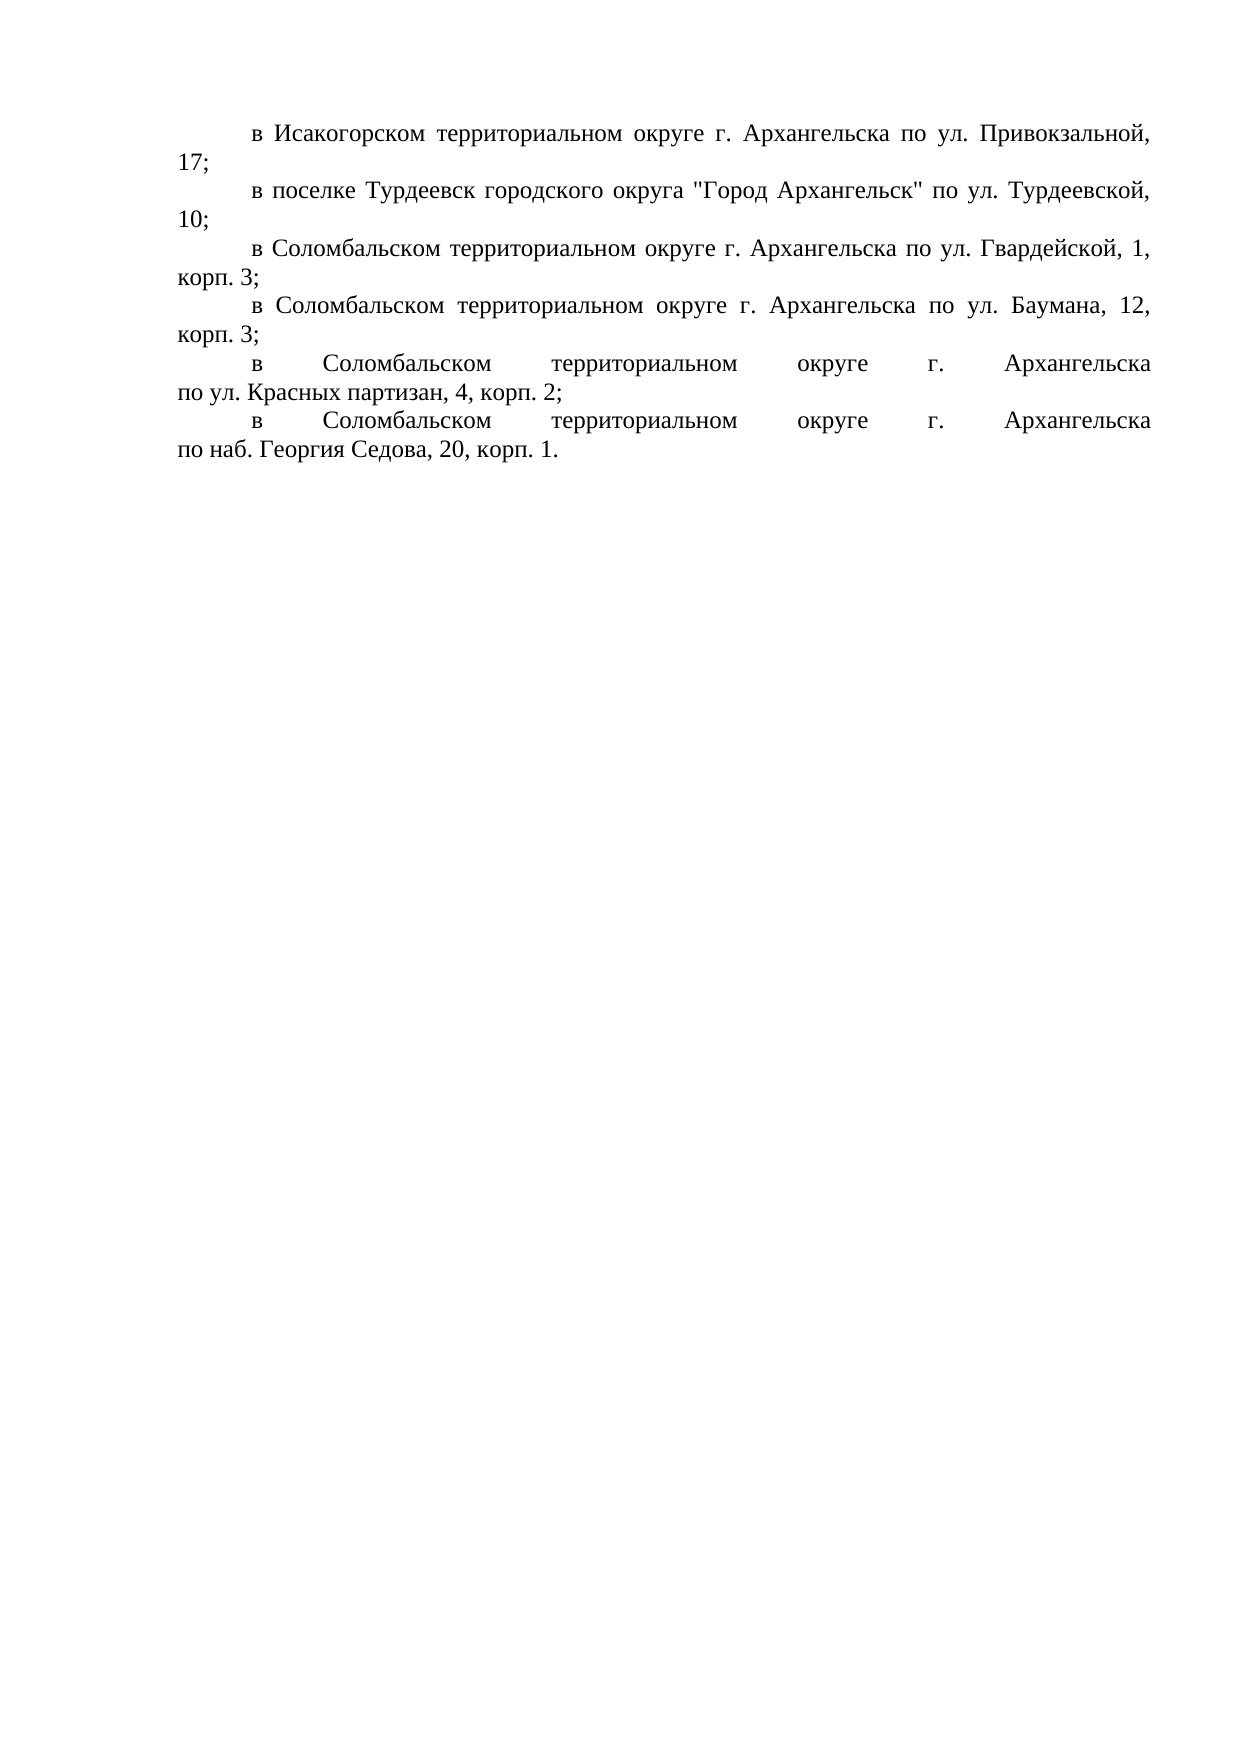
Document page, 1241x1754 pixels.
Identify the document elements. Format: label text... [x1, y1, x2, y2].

text в Исакогорском территориальном округе г. Архангельска по ул. Привокзальной, 17; [177, 118, 1152, 176]
text в Соломбальском территориальном округе г. Архангельска по ул. Красных партизан, 4, корп. 2; [177, 348, 1152, 406]
text в поселке Турдеевск городского округа "Город Архангельск" по ул. Турдеевской, 10; [177, 176, 1152, 233]
text в Соломбальском территориальном округе г. Архангельска по ул. Баумана, 12, корп. 3; [177, 291, 1152, 348]
text в Соломбальском территориальном округе г. Архангельска по ул. Гвардейской, 1, корп. 3; [177, 233, 1152, 291]
text в Соломбальском территориальном округе г. Архангельска по наб. Георгия Седова, 20, корп. 1. [177, 406, 1152, 463]
